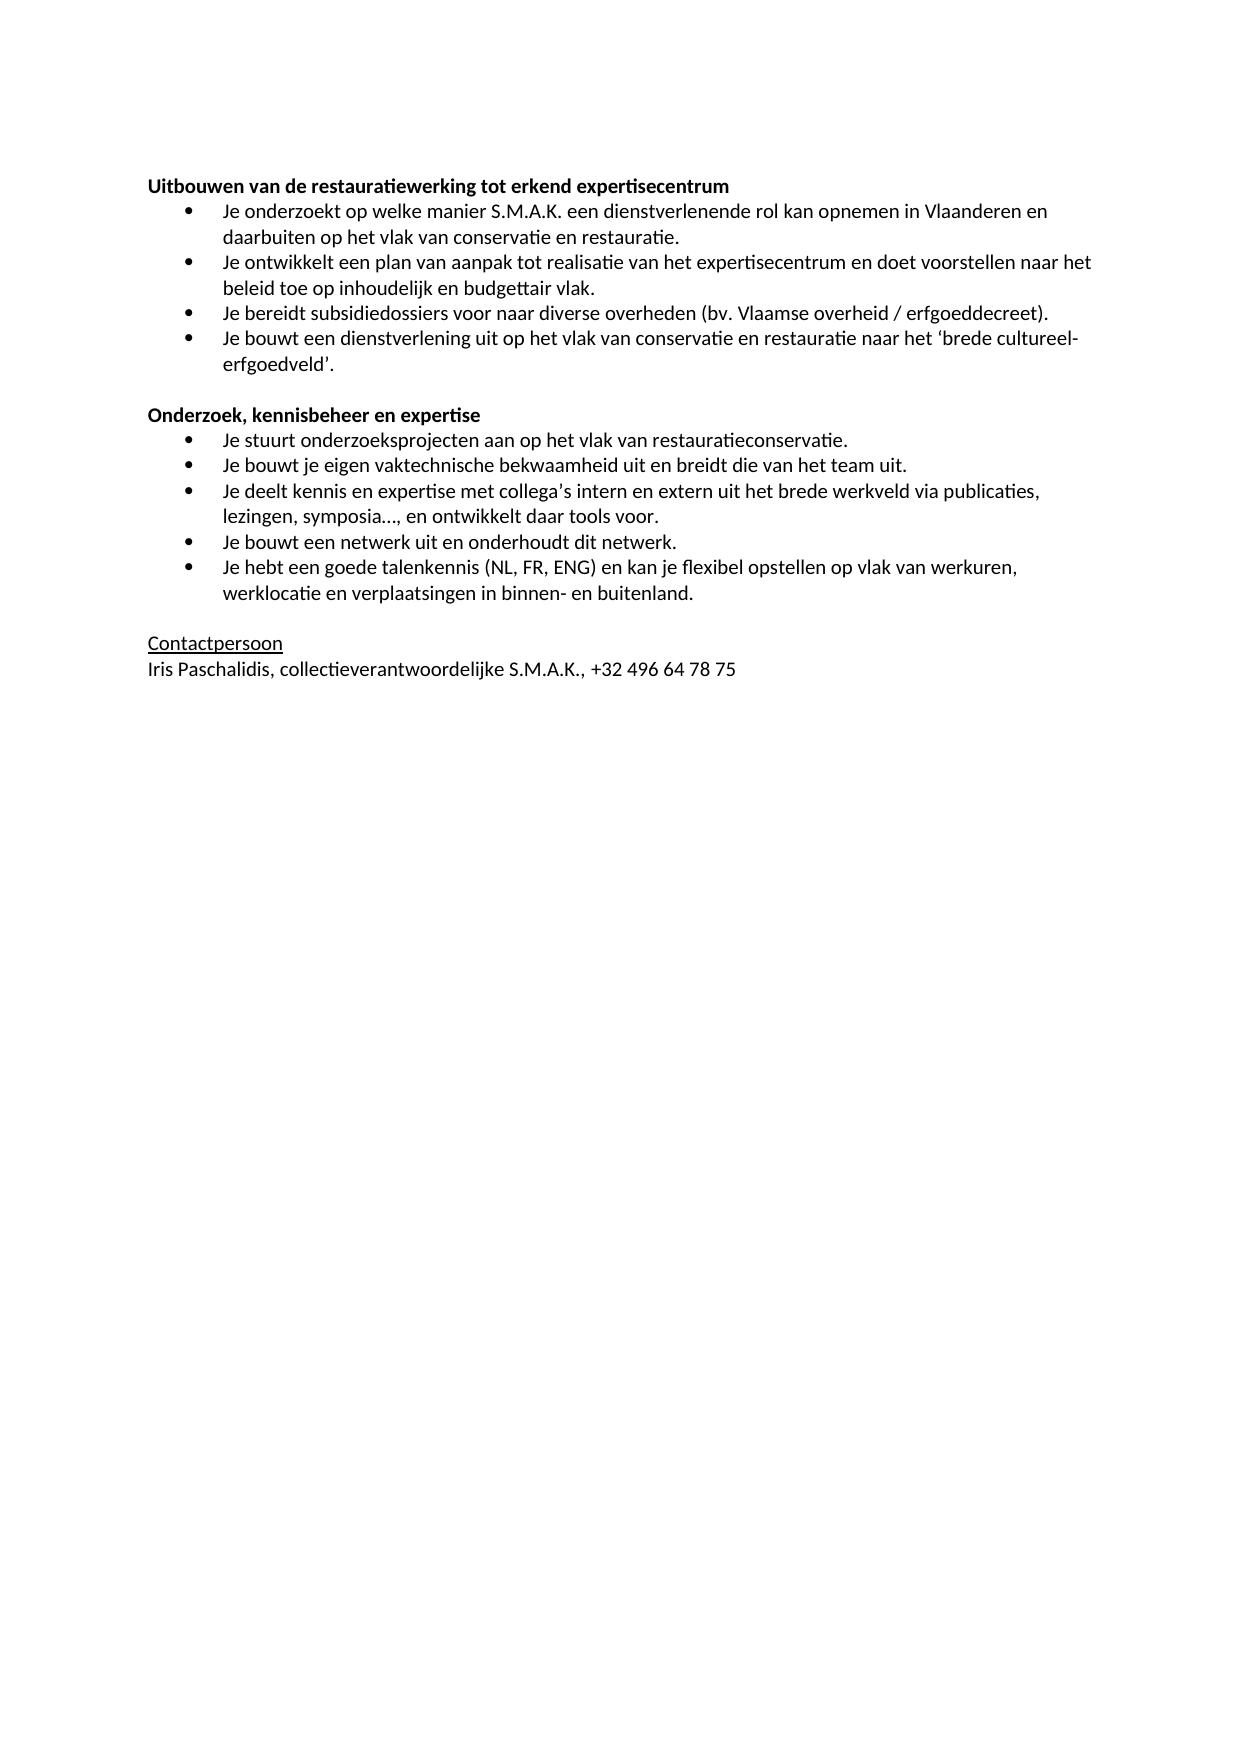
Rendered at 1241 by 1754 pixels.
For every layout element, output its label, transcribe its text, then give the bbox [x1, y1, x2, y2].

list Je bouwt een dienstverlening uit op het vlak van conservatie en restauratie naar het ‘brede cultureel-erfgoedveld’. [185, 326, 1093, 376]
list Je hebt een goede talenkennis (NL, FR, ENG) en kan je flexibel opstellen op vlak van werkuren, werklocatie en verplaatsingen in binnen- en buitenland. [185, 554, 1093, 605]
list Je deelt kennis en expertise met collega’s intern en extern uit het brede werkveld via publicaties, lezingen, symposia…, en ontwikkelt daar tools voor. [185, 478, 1093, 529]
text Onderzoek, kennisbeheer en expertise [148, 402, 1093, 427]
text Uitbouwen van de restauratiewerking tot erkend expertisecentrum [148, 173, 1093, 198]
list Je bouwt een netwerk uit en onderhoudt dit netwerk. [185, 529, 1093, 554]
list Je bouwt je eigen vaktechnische bekwaamheid uit en breidt die van het team uit. [185, 453, 1093, 478]
list Je onderzoekt op welke manier S.M.A.K. een dienstverlenende rol kan opnemen in Vlaanderen en daarbuiten op het vlak van conservatie en restauratie. [185, 198, 1093, 249]
text Contactpersoon [148, 631, 1093, 656]
list Je ontwikkelt een plan van aanpak tot realisatie van het expertisecentrum en doet voorstellen naar het beleid toe op inhoudelijk en budgettair vlak. [185, 249, 1093, 300]
text Iris Paschalidis, collectieverantwoordelijke S.M.A.K., +32 496 64 78 75 [148, 656, 1093, 681]
list Je stuurt onderzoeksprojecten aan op het vlak van restauratieconservatie. [185, 427, 1093, 453]
list Je bereidt subsidiedossiers voor naar diverse overheden (bv. Vlaamse overheid / erfgoeddecreet). [185, 300, 1093, 326]
